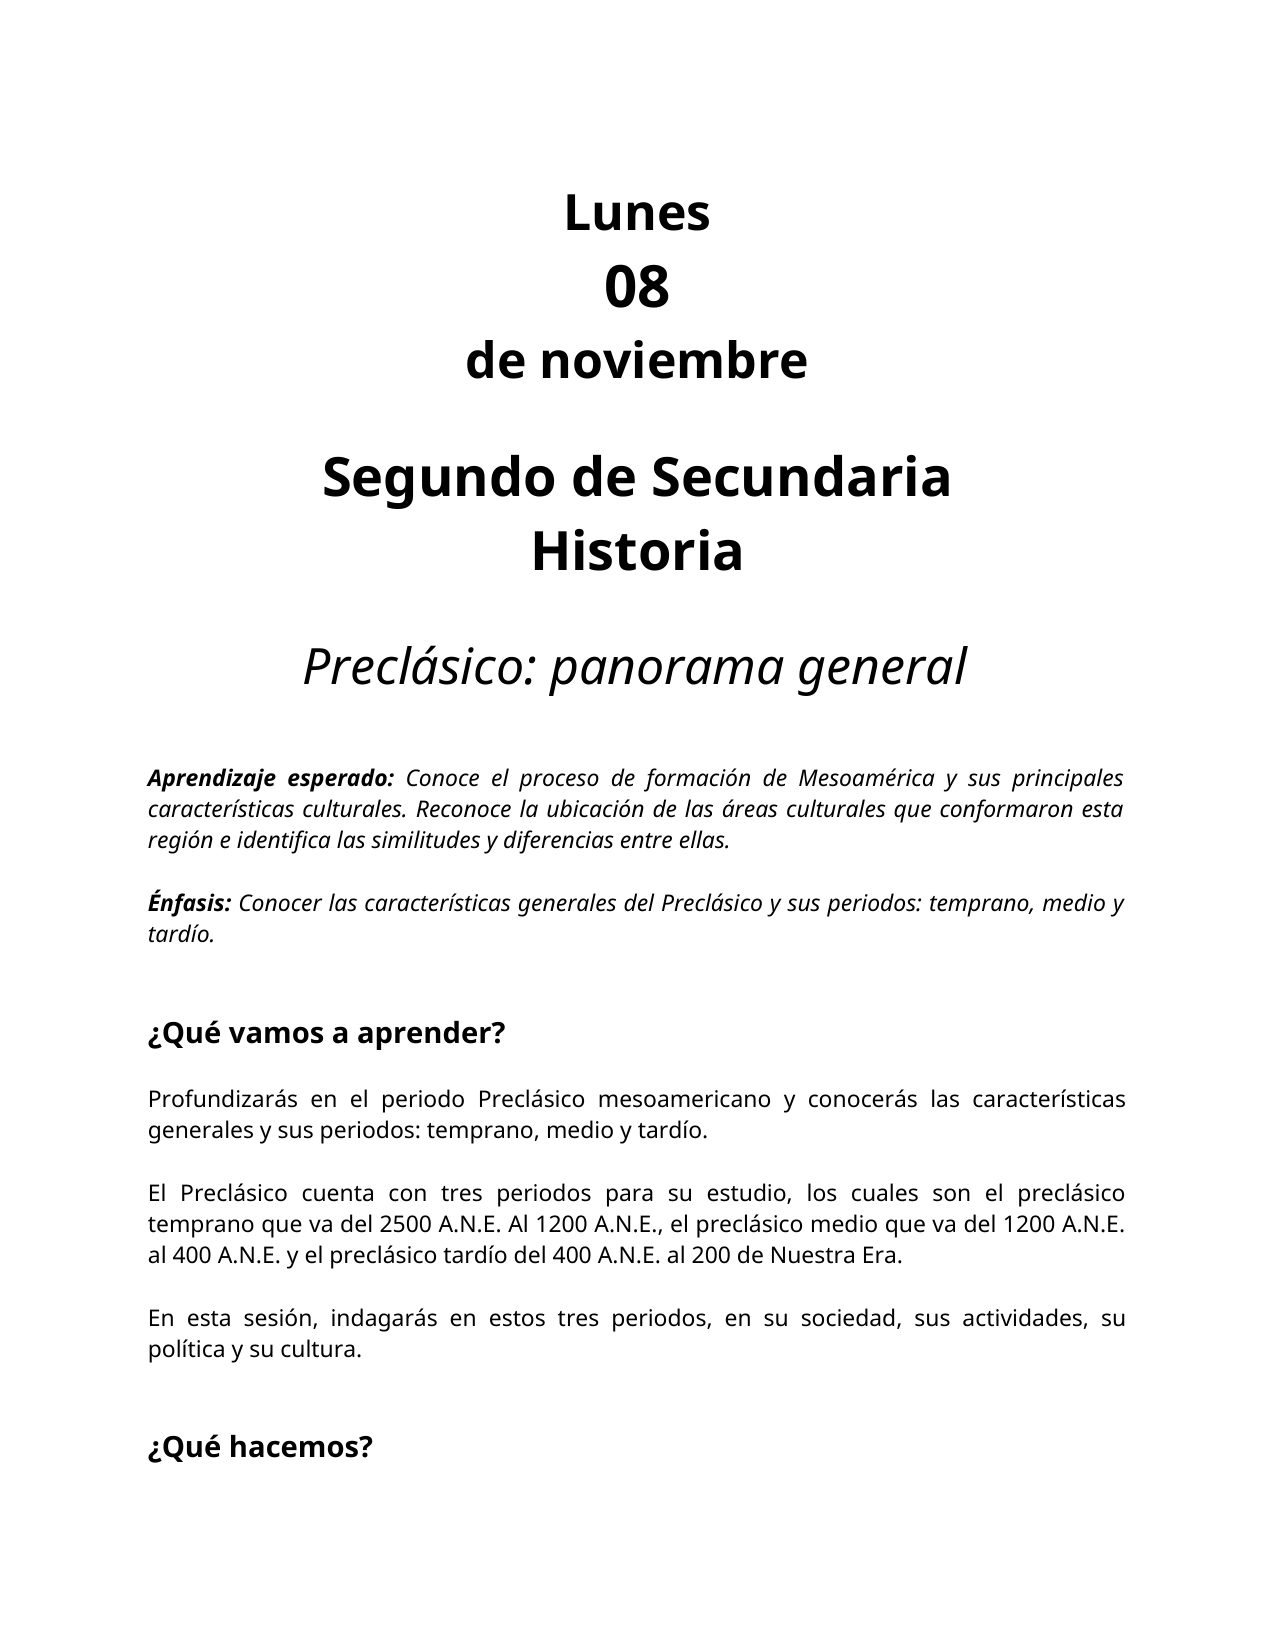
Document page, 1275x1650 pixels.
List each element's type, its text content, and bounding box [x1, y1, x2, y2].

text Segundo de Secundaria [148, 438, 1127, 512]
text Historia [148, 512, 1127, 586]
text de noviembre [148, 325, 1127, 393]
text Lunes [148, 177, 1127, 245]
text El Preclásico cuenta con tres periodos para su estudio, los cuales son el preclásico temprano que va del 2500 A.N.E. Al 1200 A.N.E., el preclásico medio que va del 1200 A.N.E. al 400 A.N.E. y el preclásico tardío del 400 A.N.E. al 200 de Nuestra Era. [148, 1177, 1127, 1270]
text Énfasis: Conocer las características generales del Preclásico y sus periodos: temprano, medio y tardío. [148, 887, 1127, 949]
text Profundizarás en el periodo Preclásico mesoamericano y conocerás las características generales y sus periodos: temprano, medio y tardío. [148, 1083, 1127, 1145]
text 08 [148, 245, 1127, 325]
text Aprendizaje esperado: Conoce el proceso de formación de Mesoamérica y sus principales características culturales. Reconoce la ubicación de las áreas culturales que conformaron esta región e identifica las similitudes y diferencias entre ellas. [148, 762, 1127, 856]
text ¿Qué hacemos? [148, 1427, 1127, 1466]
text Preclásico: panorama general [148, 631, 1127, 699]
text ¿Qué vamos a aprender? [148, 1012, 1127, 1052]
text En esta sesión, indagarás en estos tres periodos, en su sociedad, sus actividades, su política y su cultura. [148, 1302, 1127, 1364]
